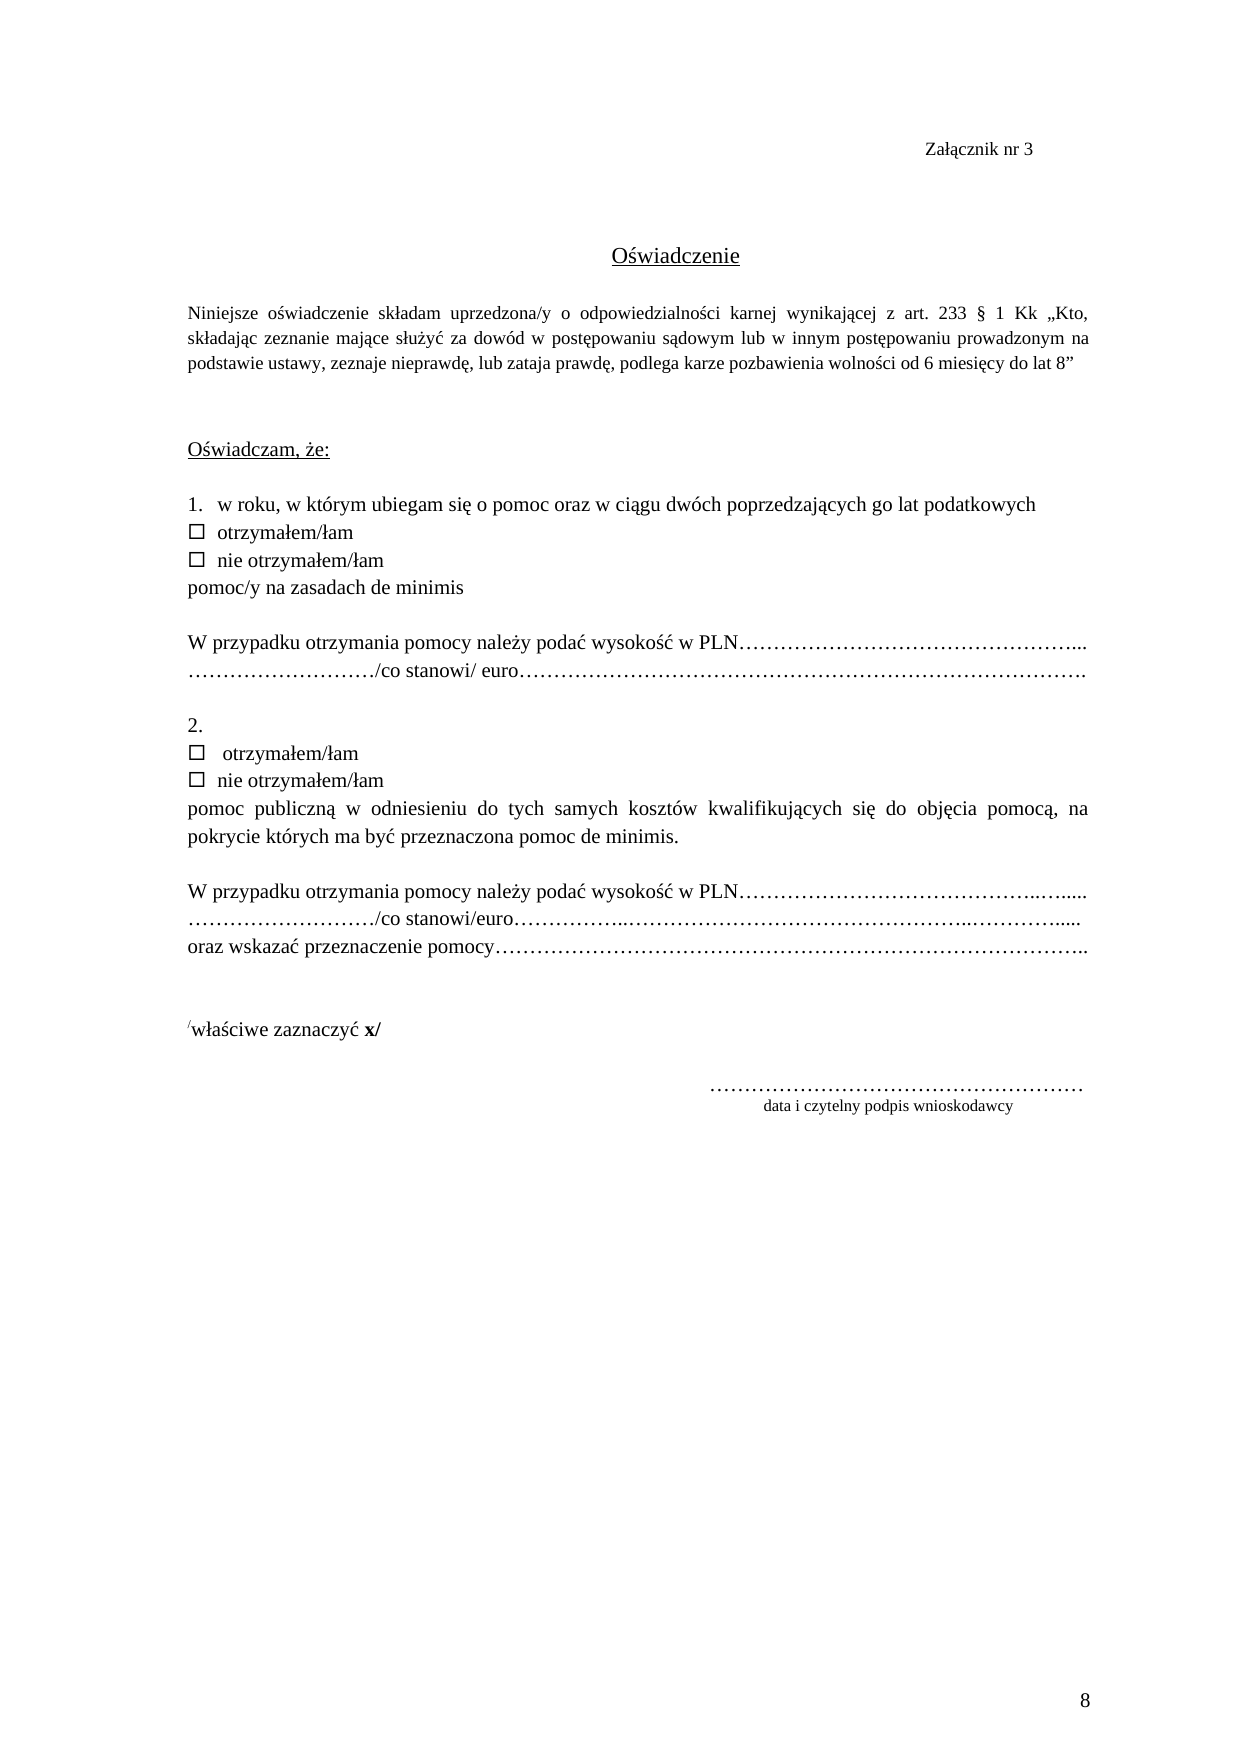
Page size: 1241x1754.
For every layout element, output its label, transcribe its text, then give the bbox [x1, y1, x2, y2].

text Oświadczenie [187, 242, 1090, 268]
list W przypadku otrzymania pomocy należy podać wysokość w PLN…………………………………………... [187, 630, 1090, 654]
text ……………………………………………… [630, 1072, 1090, 1096]
list nie otrzymałem/łam [187, 768, 1090, 792]
list nie otrzymałem/łam [187, 547, 1090, 572]
list ………………………/co stanowi/ euro………………………………………………………………………. [187, 658, 1090, 682]
list oraz wskazać przeznaczenie pomocy………………………………………………………………………….. [187, 934, 1090, 958]
list w roku, w którym ubiegam się o pomoc oraz w ciągu dwóch poprzedzających go lat podatkowych [187, 492, 1090, 516]
list W przypadku otrzymania pomocy należy podać wysokość w PLN……………………………………..…..... [187, 879, 1090, 903]
list otrzymałem/łam [187, 741, 1090, 765]
text Załącznik nr 3 [851, 137, 1090, 159]
text Oświadczam, że: [187, 437, 1090, 461]
list pomoc/y na zasadach de minimis [187, 575, 1090, 599]
text data i czytelny podpis wnioskodawcy [630, 1096, 1090, 1115]
list otrzymałem/łam [187, 520, 1090, 544]
text pomoc publiczną w odniesieniu do tych samych kosztów kwalifikujących się do objęcia pomocą, na pokrycie których ma być przeznaczona pomoc de minimis. [187, 796, 1090, 848]
text /właściwe zaznaczyć x/ [187, 1017, 1090, 1041]
list ………………………/co stanowi/euro……………..…………………………………………..…………..... [187, 906, 1090, 930]
text Niniejsze oświadczenie składam uprzedzona/y o odpowiedzialności karnej wynikającej z art. 233 § 1 Kk „Kto, składając zeznanie mające służyć za dowód w postępowaniu sądowym lub w innym postępowaniu prowadzonym na podstawie ustawy, zeznaje nieprawdę, lub zataja prawdę, podlega karze pozbawienia wolności od 6 miesięcy do lat 8” [187, 302, 1090, 373]
